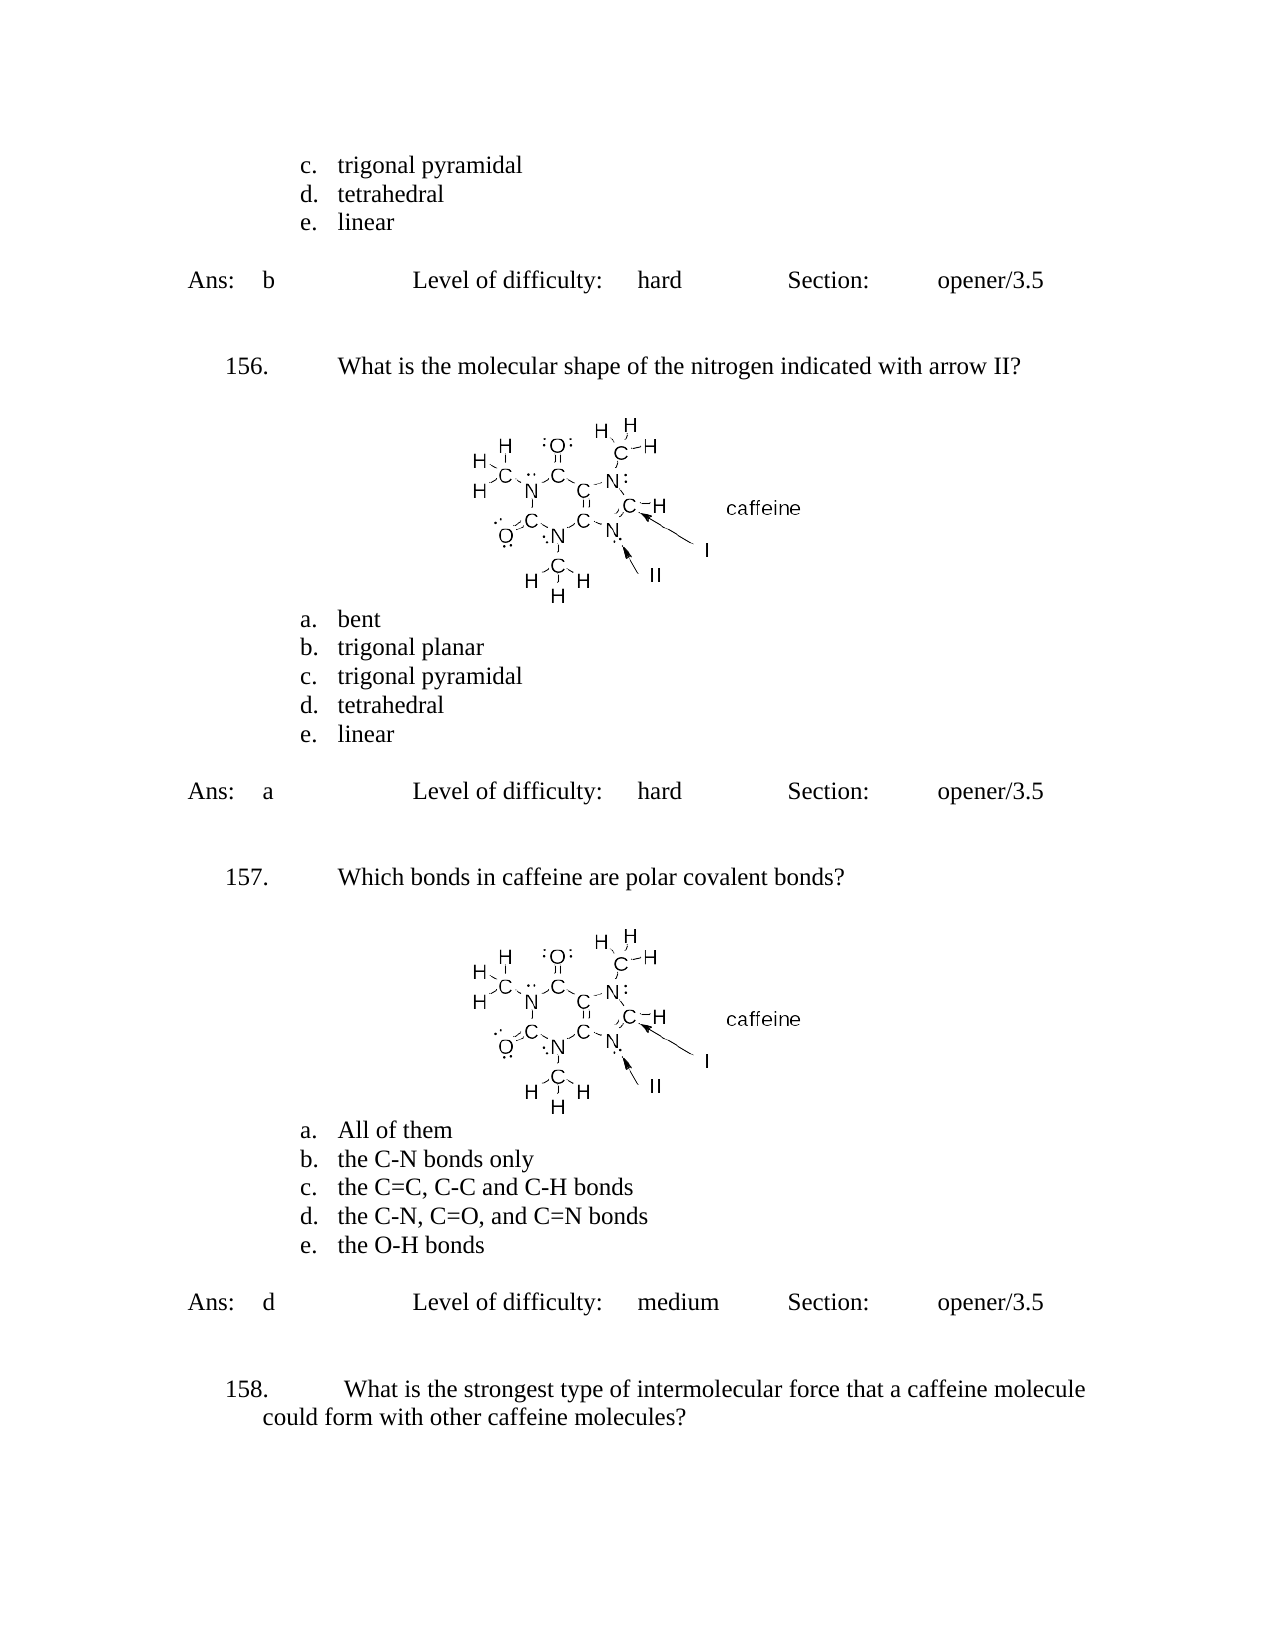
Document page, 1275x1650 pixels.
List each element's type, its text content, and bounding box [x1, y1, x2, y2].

list the C-N bonds only [300, 1144, 1087, 1172]
list tetrahedral [300, 179, 1087, 207]
list Which bonds in caffeine are polar covalent bonds? [225, 862, 1087, 891]
list linear [300, 207, 1087, 236]
list trigonal pyramidal [300, 661, 1087, 690]
list bent [300, 604, 1087, 632]
list the O-H bonds [300, 1230, 1087, 1259]
list linear [300, 719, 1087, 747]
text Ans: d Level of difficulty: medium Section: opener/3.5 [187, 1287, 1087, 1316]
list tetrahedral [300, 690, 1087, 719]
text Ans: a Level of difficulty: hard Section: opener/3.5 [187, 776, 1087, 805]
list What is the molecular shape of the nitrogen indicated with arrow II? [225, 351, 1087, 380]
list the C=C, C-C and C-H bonds [300, 1172, 1087, 1201]
list trigonal planar [300, 632, 1087, 661]
list trigonal pyramidal [300, 150, 1087, 179]
list the C-N, C=O, and C=N bonds [300, 1201, 1087, 1230]
list All of them [300, 1115, 1087, 1144]
list What is the strongest type of intermolecular force that a caffeine molecule could form with other caffeine molecules? [225, 1374, 1087, 1431]
text Ans: b Level of difficulty: hard Section: opener/3.5 [187, 265, 1087, 294]
